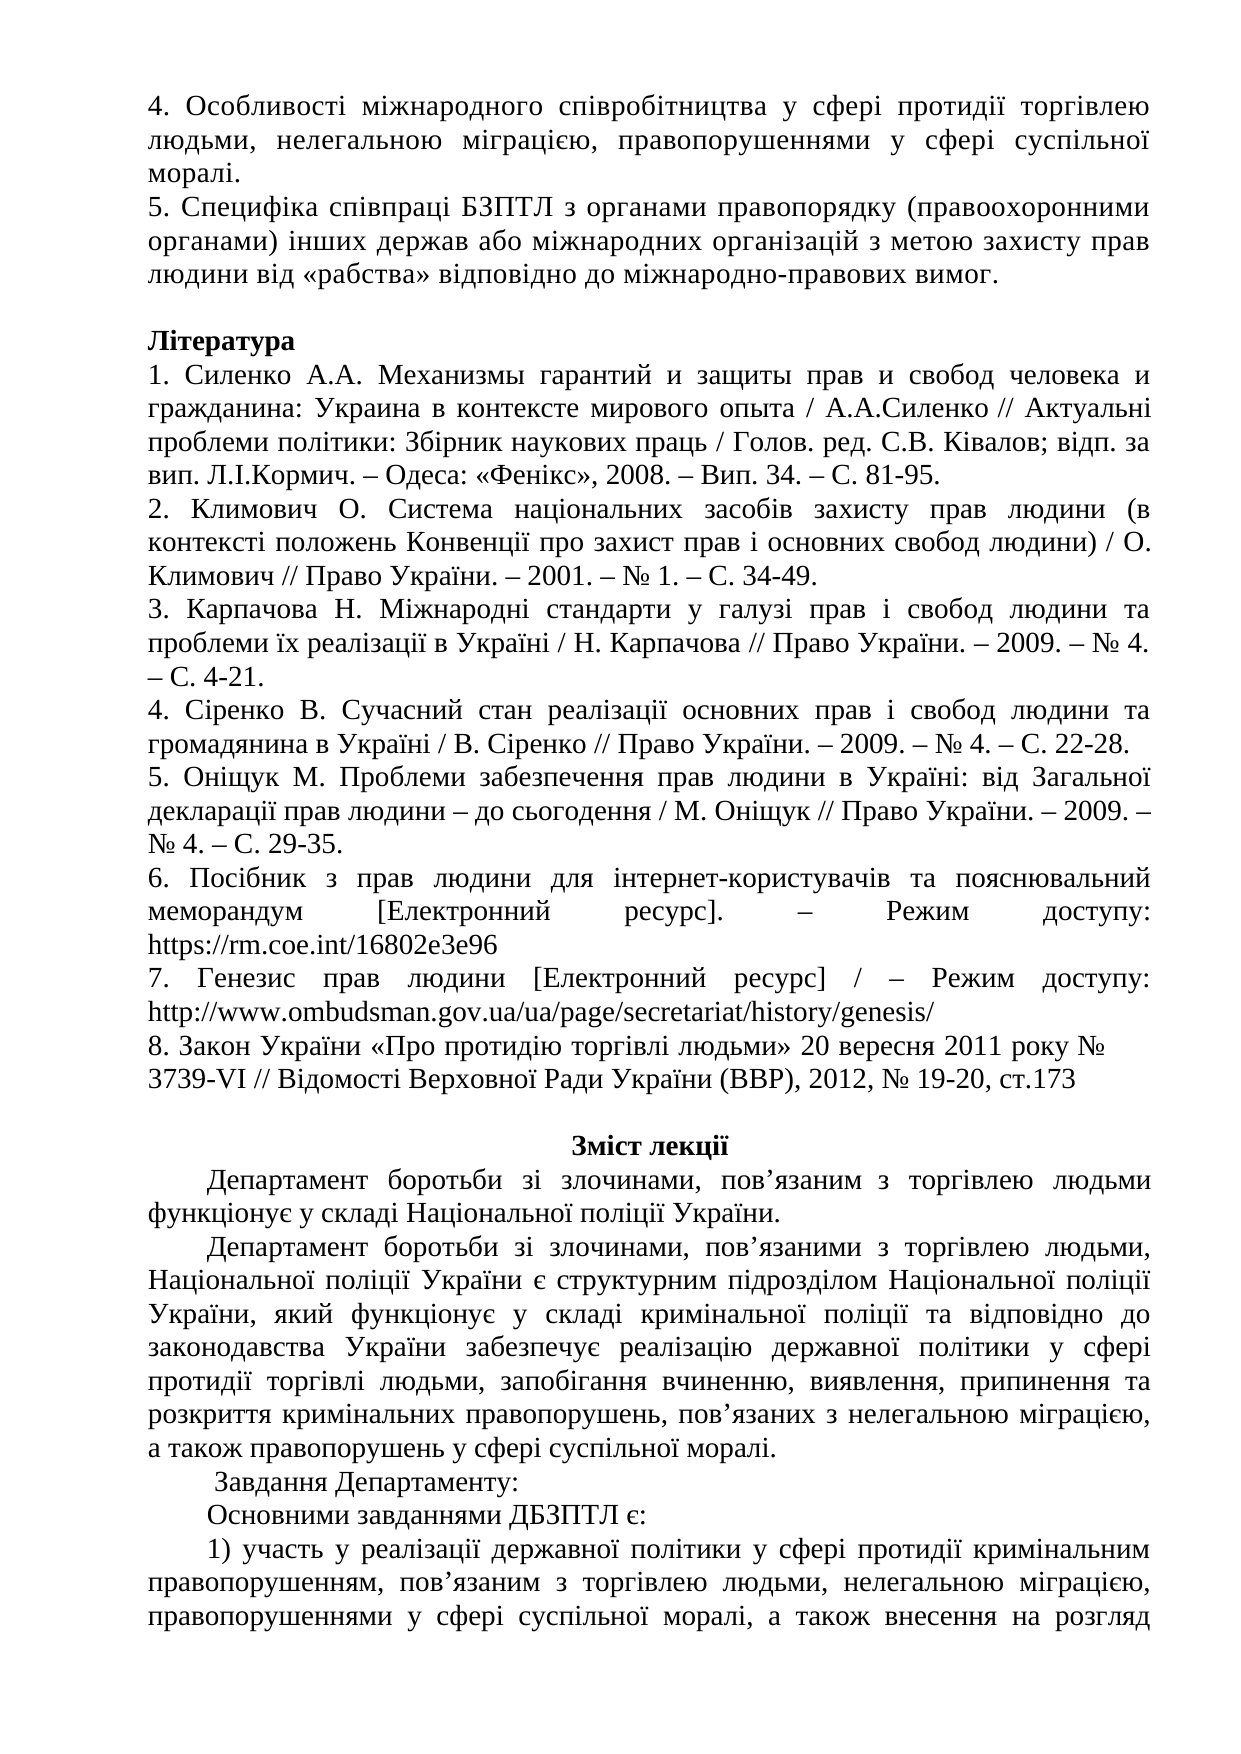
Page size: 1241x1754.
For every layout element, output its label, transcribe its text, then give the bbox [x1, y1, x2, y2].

text Література [148, 323, 1152, 357]
text Департамент боротьби зі злочинами, пов’язаними з торгівлею людьми, Національної поліції України є структурним підрозділом Національної поліції України, який функціонує у складі кримінальної поліції та відповідно до законодавства України забезпечує реалізацію державної політики у сфері протидії торгівлі людьми, запобігання вчиненню, виявлення, припинення та розкриття кримінальних правопорушень, пов’язаних з нелегальною міграцією, а також правопорушень у сфері суспільної моралі. [148, 1229, 1152, 1464]
text 4. Сіренко В. Сучасний стан реалізації основних прав і свобод людини та громадянина в Україні / В. Сіренко // Право України. – 2009. – № 4. – С. 22-28. [148, 692, 1152, 759]
text 3. Карпачова Н. Міжнародні стандарти у галузі прав і свобод людини та проблеми їх реалізації в Україні / Н. Карпачова // Право України. – 2009. – № 4. – С. 4-21. [148, 592, 1152, 692]
text Зміст лекції [148, 1128, 1152, 1162]
text 6. Посібник з прав людини для інтернет-користувачів та пояснювальний меморандум [Електронний ресурс]. – Режим доступу: https://rm.coe.int/16802e3e96 [148, 860, 1152, 961]
text 5. Специфіка співпраці БЗПТЛ з органами правопорядку (правоохоронними органами) інших держав або міжнародних організацій з метою захисту прав людини від «рабства» відповідно до міжнародно-правових вимог. [148, 189, 1152, 290]
text 1. Силенко А.А. Механизмы гарантий и защиты прав и свобод человека и гражданина: Украина в контексте мирового опыта / А.А.Силенко // Актуальні проблеми політики: Збірник наукових праць / Голов. ред. С.В. Ківалов; відп. за вип. Л.І.Кормич. – Одеса: «Фенікс», 2008. – Вип. 34. – С. 81-95. [148, 357, 1152, 491]
text 5. Оніщук М. Проблеми забезпечення прав людини в Україні: від Загальної декларації прав людини – до сьогодення / М. Оніщук // Право України. – 2009. – № 4. – С. 29-35. [148, 759, 1152, 860]
text Основними завданнями ДБЗПТЛ є: [148, 1497, 1152, 1531]
text 4. Особливості міжнародного співробітництва у сфері протидії торгівлею людьми, нелегальною міграцією, правопорушеннями у сфері суспільної моралі. [148, 88, 1152, 189]
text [148, 1531, 1152, 1631]
text 8. Закон України «Про протидію торгівлі людьми» 20 вересня 2011 року № 3739-VI // Відомості Верховної Ради України (ВВР), 2012, № 19-20, ст.173 [148, 1028, 1105, 1095]
text Завдання Департаменту: [148, 1464, 1152, 1497]
text Департамент боротьби зі злочинами, пов’язаним з торгівлею людьми функціонує у складі Національної поліції України. [148, 1162, 1152, 1229]
text 2. Климович О. Система національних засобів захисту прав людини (в контексті положень Конвенції про захист прав і основних свобод людини) / О. Климович // Право України. – 2001. – № 1. – С. 34-49. [148, 491, 1152, 592]
text 7. Генезис прав людини [Електронний ресурс] / – Режим доступу: http://www.ombudsman.gov.ua/ua/page/secretariat/history/genesis/ [148, 961, 1152, 1028]
